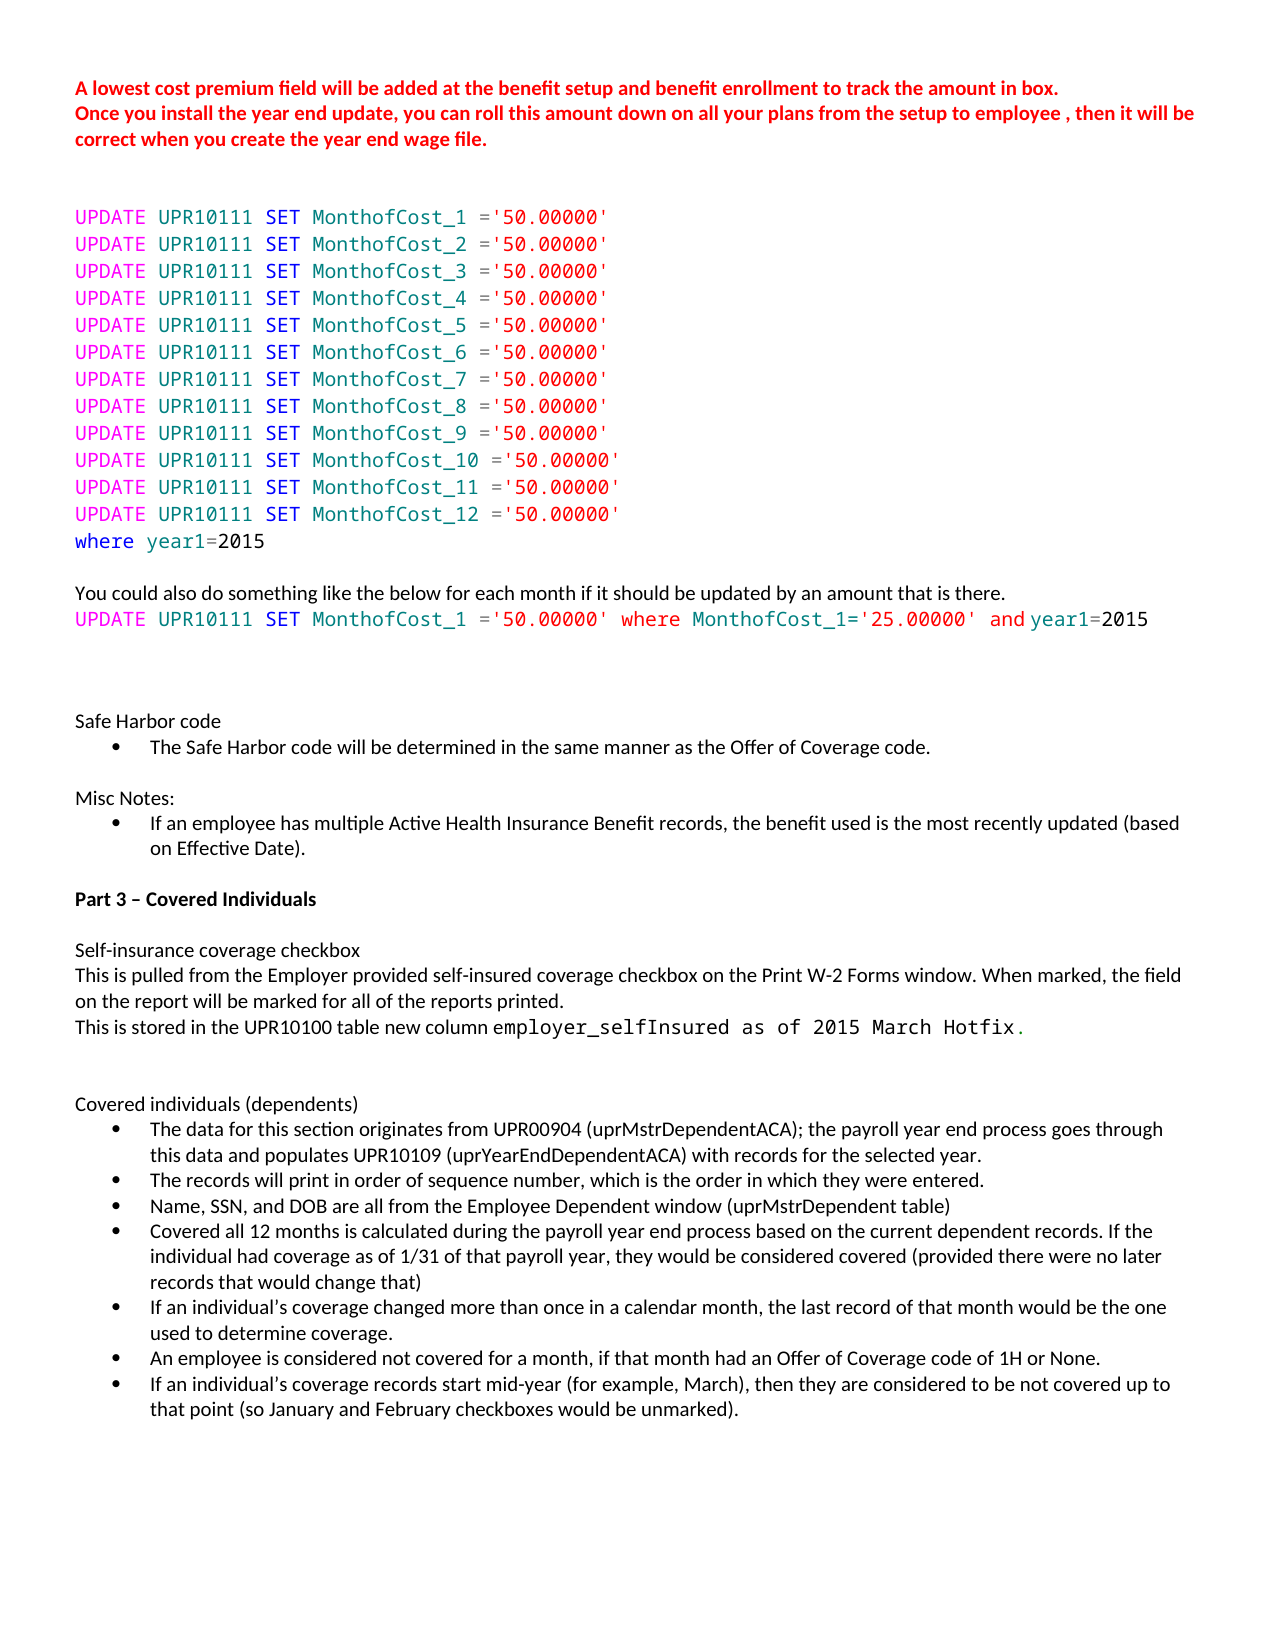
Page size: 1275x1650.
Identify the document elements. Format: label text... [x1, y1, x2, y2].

text UPDATE UPR10111 SET MonthofCost_1 ='50.00000' [75, 204, 1200, 231]
text UPDATE UPR10111 SET MonthofCost_3 ='50.00000' [75, 258, 1200, 284]
list The Safe Harbor code will be determined in the same manner as the Offer of Coverage code. [112, 734, 1200, 759]
text UPDATE UPR10111 SET MonthofCost_12 ='50.00000' [75, 500, 1200, 527]
text where year1=2015 [75, 527, 1200, 554]
text UPDATE UPR10111 SET MonthofCost_11 ='50.00000' [75, 473, 1200, 500]
list If an employee has multiple Active Health Insurance Benefit records, the benefit used is the most recently updated (based on Effective Date). [112, 810, 1200, 861]
text A lowest cost premium field will be added at the benefit setup and benefit enrollment to track the amount in box. Once you install the year end update, you can roll this amount down on all your plans from the setup to employee , then it will be correct when you create the year end wage file. [75, 75, 1200, 151]
list If an individual’s coverage records start mid-year (for example, March), then they are considered to be not covered up to that point (so January and February checkboxes would be unmarked). [112, 1371, 1200, 1422]
list Covered all 12 months is calculated during the payroll year end process based on the current dependent records. If the individual had coverage as of 1/31 of that payroll year, they would be considered covered (provided there were no later records that would change that) [112, 1218, 1200, 1294]
text You could also do something like the below for each month if it should be updated by an amount that is there. [75, 580, 1200, 605]
list Name, SSN, and DOB are all from the Employee Dependent window (uprMstrDependent table) [112, 1193, 1200, 1218]
text UPDATE UPR10111 SET MonthofCost_5 ='50.00000' [75, 312, 1200, 338]
list If an individual’s coverage changed more than once in a calendar month, the last record of that month would be the one used to determine coverage. [112, 1294, 1200, 1345]
text UPDATE UPR10111 SET MonthofCost_7 ='50.00000' [75, 366, 1200, 392]
text UPDATE UPR10111 SET MonthofCost_6 ='50.00000' [75, 338, 1200, 366]
list The data for this section originates from UPR00904 (uprMstrDependentACA); the payroll year end process goes through this data and populates UPR10109 (uprYearEndDependentACA) with records for the selected year. [112, 1117, 1200, 1167]
text Covered individuals (dependents) [75, 1091, 1200, 1117]
text Self-insurance coverage checkbox [75, 937, 1200, 963]
list An employee is considered not covered for a month, if that month had an Offer of Coverage code of 1H or None. [112, 1345, 1200, 1371]
text UPDATE UPR10111 SET MonthofCost_4 ='50.00000' [75, 284, 1200, 312]
text UPDATE UPR10111 SET MonthofCost_2 ='50.00000' [75, 231, 1200, 258]
text Part 3 – Covered Individuals [75, 886, 1200, 912]
text UPDATE UPR10111 SET MonthofCost_1 ='50.00000' where MonthofCost_1='25.00000' and year1=2015 [75, 605, 1200, 632]
text UPDATE UPR10111 SET MonthofCost_9 ='50.00000' [75, 419, 1200, 446]
list The records will print in order of sequence number, which is the order in which they were entered. [112, 1167, 1200, 1193]
text This is pulled from the Employer provided self-insured coverage checkbox on the Print W-2 Forms window. When marked, the field on the report will be marked for all of the reports printed. This is stored in the UPR10100 table new column employer_selfInsured as of 2015 March Hotfix. [75, 963, 1200, 1040]
text UPDATE UPR10111 SET MonthofCost_10 ='50.00000' [75, 446, 1200, 473]
text Misc Notes: [75, 785, 1200, 810]
text UPDATE UPR10111 SET MonthofCost_8 ='50.00000' [75, 392, 1200, 419]
text Safe Harbor code [75, 708, 1200, 734]
